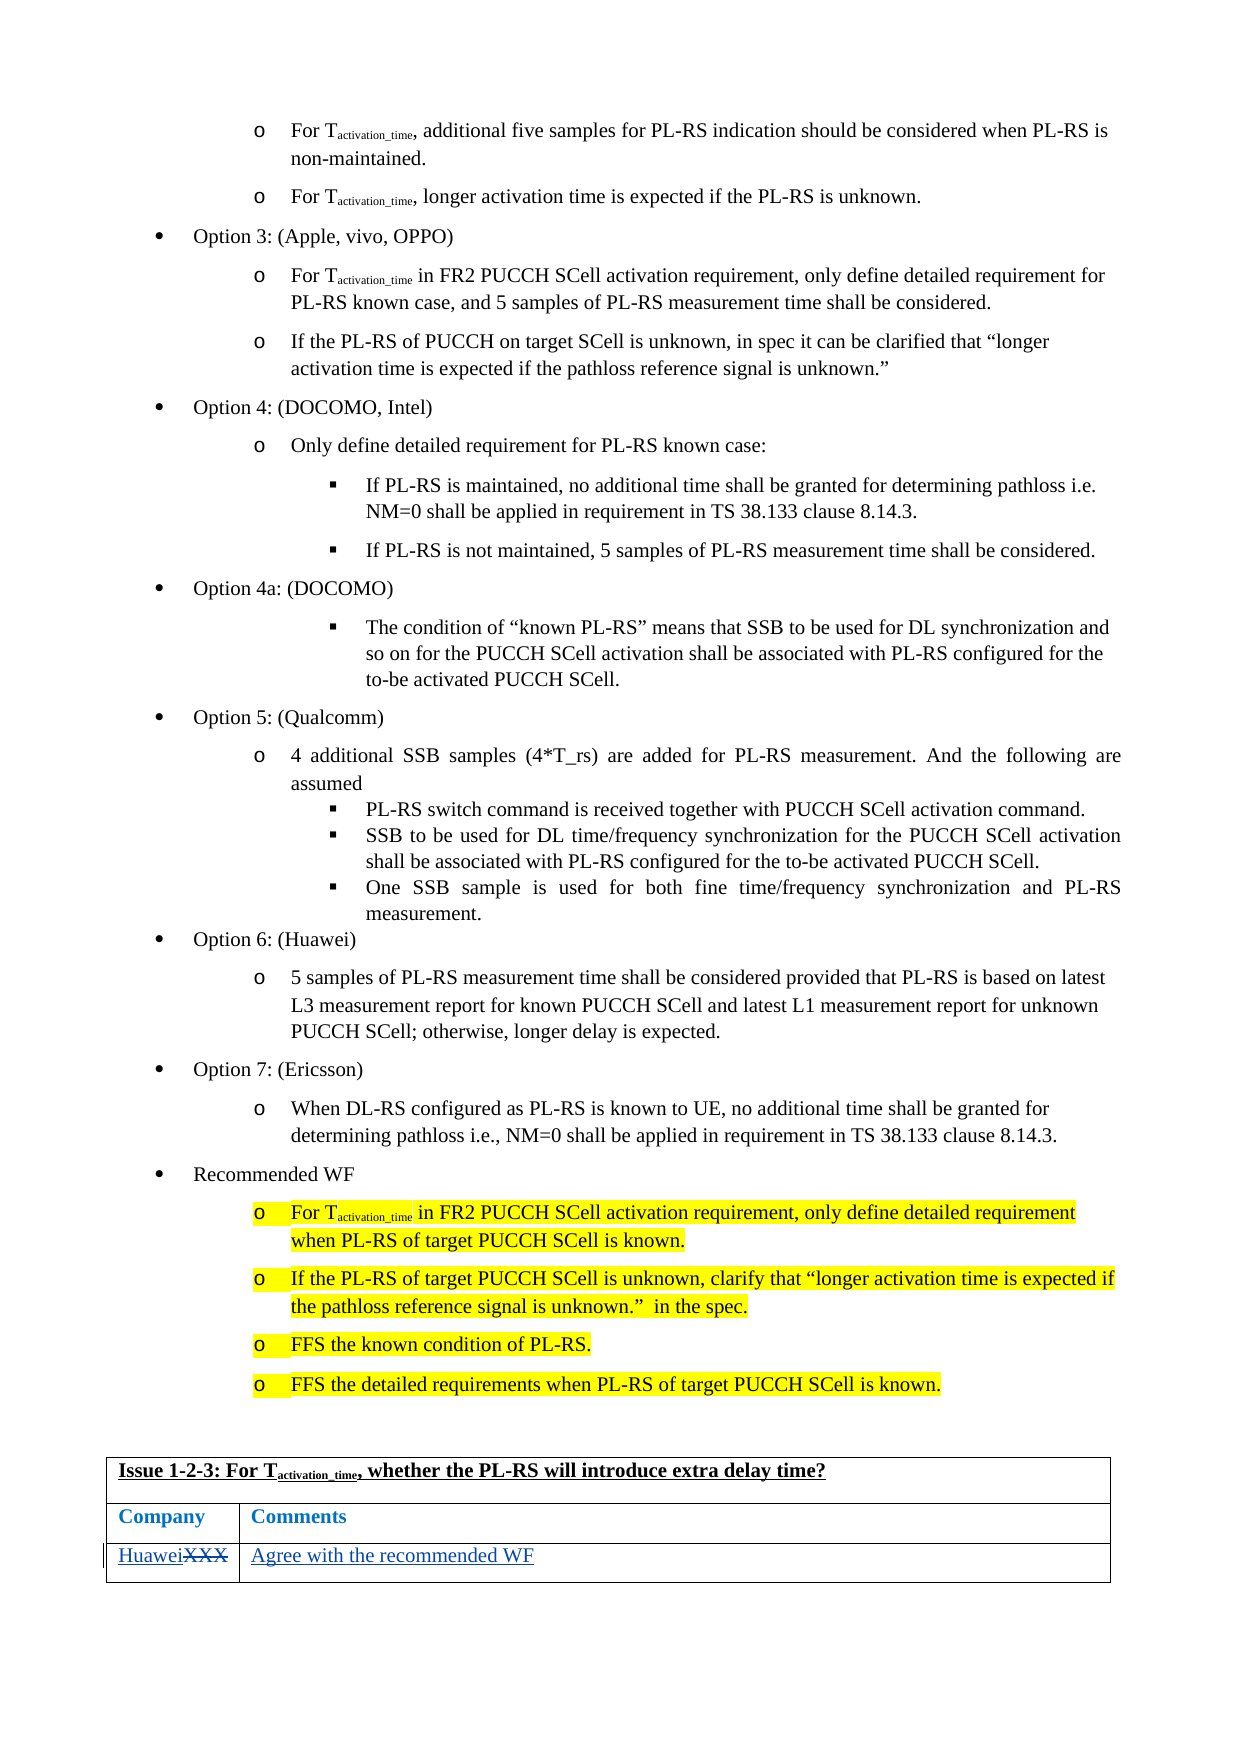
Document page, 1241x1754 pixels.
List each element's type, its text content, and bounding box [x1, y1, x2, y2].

list If PL-RS is not maintained, 5 samples of PL-RS measurement time shall be considered. [328, 538, 1122, 562]
table_cell [107, 1544, 239, 1582]
list Option 5: (Qualcomm) [156, 705, 1122, 729]
table_cell [240, 1544, 1110, 1582]
list 4 additional SSB samples (4*T_rs) are added for PL-RS measurement. And the following are assumed [253, 743, 1122, 795]
list One SSB sample is used for both fine time/frequency synchronization and PL-RS measurement. [328, 875, 1122, 925]
list Option 4a: (DOCOMO) [156, 576, 1122, 600]
table_header Issue 1-2-3: For Tactivation_time, whether the PL-RS will introduce extra delay time? [107, 1458, 1110, 1503]
table_cell Company [107, 1504, 239, 1542]
list Only define detailed requirement for PL-RS known case: [253, 433, 1122, 459]
list FFS the known condition of PL-RS. [291, 1332, 1122, 1358]
table_cell Comments [240, 1504, 1110, 1542]
list 5 samples of PL-RS measurement time shall be considered provided that PL-RS is based on latest L3 measurement report for known PUCCH SCell and latest L1 measurement report for unknown PUCCH SCell; otherwise, longer delay is expected. [253, 965, 1122, 1043]
list Option 7: (Ericsson) [156, 1057, 1122, 1081]
list For Tactivation_time, additional five samples for PL-RS indication should be considered when PL-RS is non-maintained. [253, 118, 1122, 170]
list For Tactivation_time in FR2 PUCCH SCell activation requirement, only define detailed requirement for PL-RS known case, and 5 samples of PL-RS measurement time shall be considered. [253, 263, 1122, 314]
list Option 6: (Huawei) [156, 927, 1122, 951]
list For Tactivation_time, longer activation time is expected if the PL-RS is unknown. [253, 184, 1122, 210]
list Option 4: (DOCOMO, Intel) [156, 395, 1122, 419]
list FFS the detailed requirements when PL-RS of target PUCCH SCell is known. [291, 1372, 1122, 1398]
list If PL-RS is maintained, no additional time shall be granted for determining pathloss i.e. NM=0 shall be applied in requirement in TS 38.133 clause 8.14.3. [328, 473, 1122, 523]
list If the PL-RS of target PUCCH SCell is unknown, clarify that “longer activation time is expected if the pathloss reference signal is unknown.” in the spec. [253, 1266, 1122, 1318]
list If the PL-RS of PUCCH on target SCell is unknown, in spec it can be clarified that “longer activation time is expected if the pathloss reference signal is unknown.” [253, 329, 1122, 380]
list Recommended WF [156, 1162, 1122, 1186]
list When DL-RS configured as PL-RS is known to UE, no additional time shall be granted for determining pathloss i.e., NM=0 shall be applied in requirement in TS 38.133 clause 8.14.3. [253, 1096, 1122, 1147]
list The condition of “known PL-RS” means that SSB to be used for DL synchronization and so on for the PUCCH SCell activation shall be associated with PL-RS configured for the to-be activated PUCCH SCell. [328, 615, 1122, 691]
list PL-RS switch command is received together with PUCCH SCell activation command. [328, 797, 1122, 821]
list SSB to be used for DL time/frequency synchronization for the PUCCH SCell activation shall be associated with PL-RS configured for the to-be activated PUCCH SCell. [328, 823, 1122, 873]
list Option 3: (Apple, vivo, OPPO) [156, 224, 1122, 248]
list For Tactivation_time in FR2 PUCCH SCell activation requirement, only define detailed requirement when PL-RS of target PUCCH SCell is known. [253, 1200, 1122, 1252]
